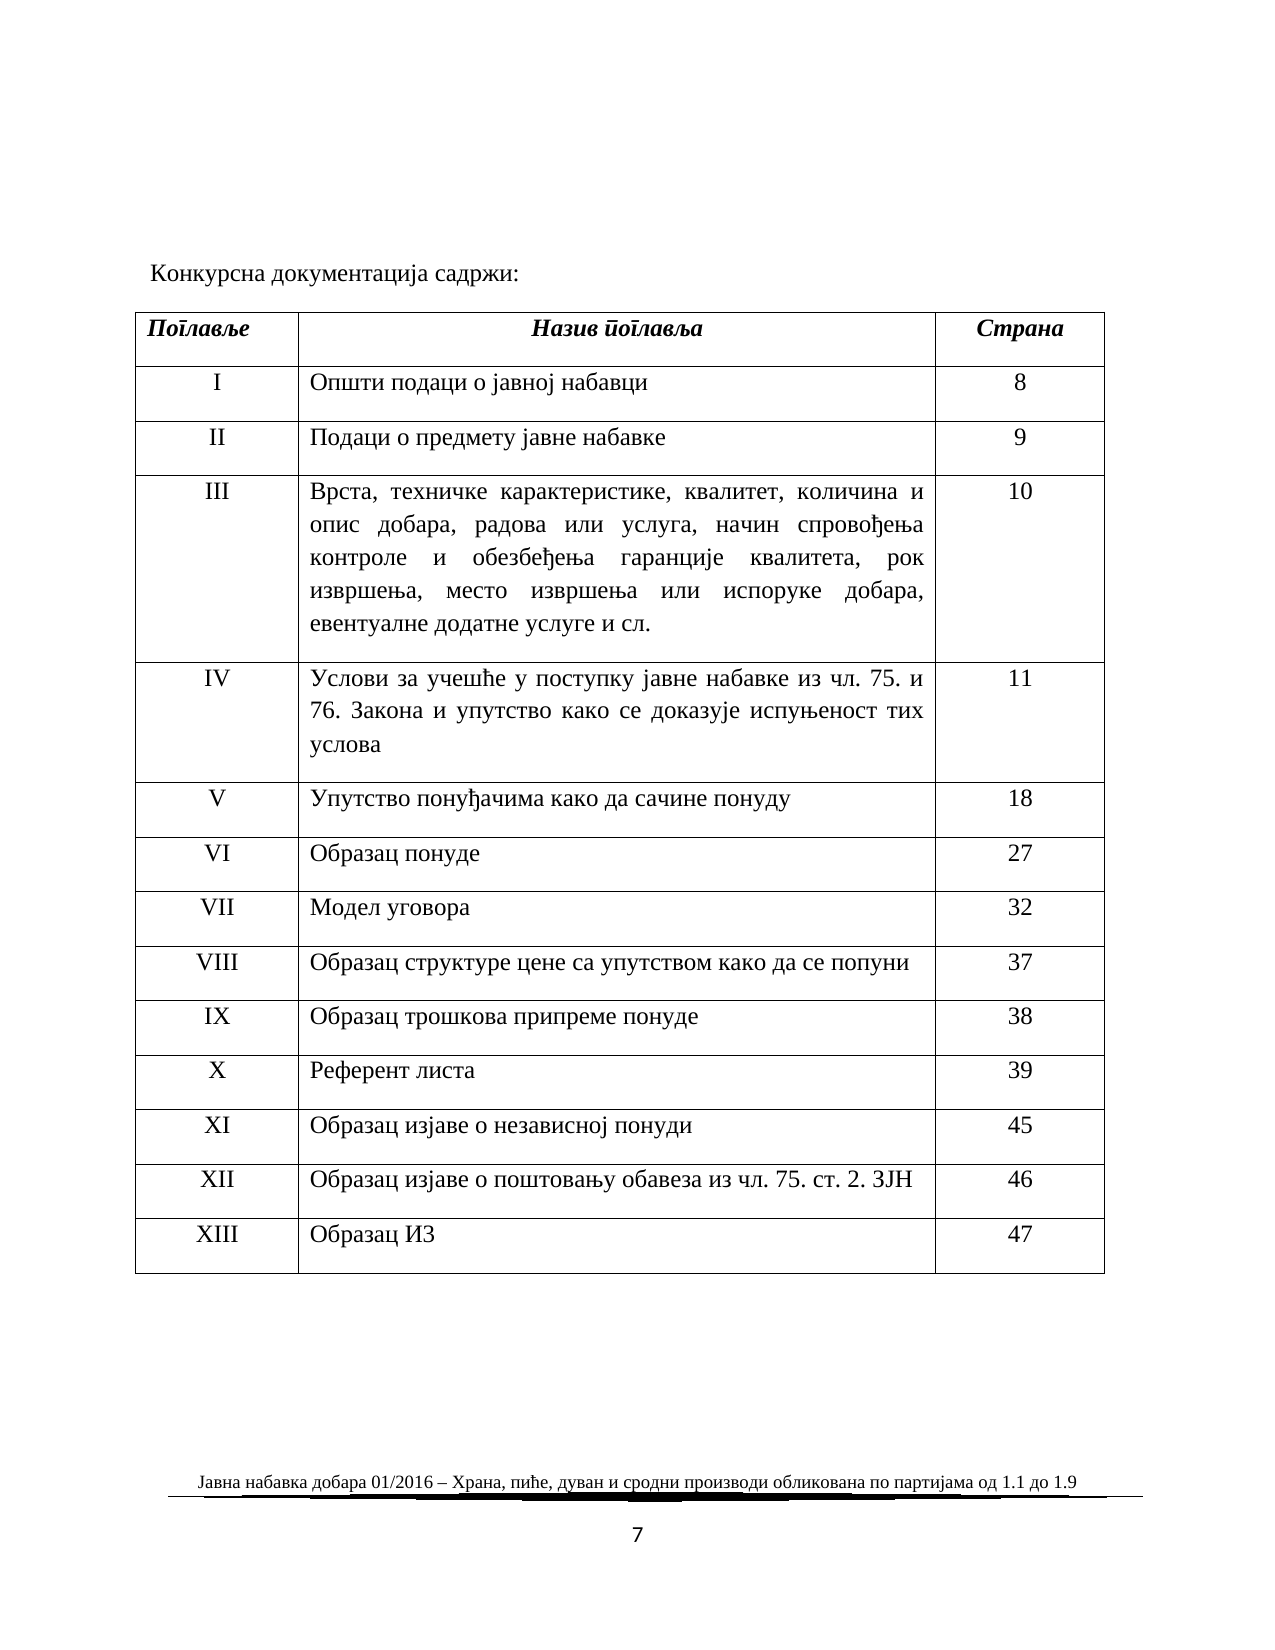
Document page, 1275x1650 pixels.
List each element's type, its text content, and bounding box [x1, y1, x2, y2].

table_cell 10 [936, 476, 1104, 662]
table_cell Образац изјаве о поштовању обавеза из чл. 75. ст. 2. ЗЈН [299, 1165, 935, 1218]
table_cell V [136, 783, 298, 837]
table_cell Образац трошкова припреме понуде [299, 1001, 935, 1054]
table_header Назив поглавља [299, 313, 935, 366]
table_cell 46 [936, 1165, 1104, 1218]
table_cell Образац И3 [299, 1219, 935, 1272]
table_header Страна [936, 313, 1104, 366]
table_cell Врста, техничке карактеристике, квалитет, количина и опис добара, радова или услуга, начин спровођења контроле и обезбеђења гаранције квалитета, рок извршења, место извршења или испoруке добара, евентуалне додатне услуге и сл. [299, 476, 935, 662]
table_cell 11 [936, 663, 1104, 782]
table_cell 32 [936, 892, 1104, 946]
table_cell 27 [936, 838, 1104, 891]
table_cell IX [136, 1001, 298, 1054]
table_cell Образац структуре ценe са упутством како да се попуни [299, 947, 935, 1000]
table_cell XI [136, 1110, 298, 1163]
table_header Поглавље [136, 313, 298, 366]
table_cell Подаци о предмету јавне набавке [299, 422, 935, 475]
table_cell 39 [936, 1056, 1104, 1109]
table_cell I [136, 367, 298, 421]
table_cell XIII [136, 1219, 298, 1272]
table_cell Услови за учешће у поступку јавне набавке из чл. 75. и 76. Закона и упутство како се доказује испуњеност тих услова [299, 663, 935, 782]
table_cell II [136, 422, 298, 475]
table_cell Упутство понуђачима како да сачине понуду [299, 783, 935, 837]
table_cell Образац изјаве о независној понуди [299, 1110, 935, 1163]
table_cell VI [136, 838, 298, 891]
table_cell VIII [136, 947, 298, 1000]
table_cell Општи подаци о јавној набавци [299, 367, 935, 421]
table_cell 45 [936, 1110, 1104, 1163]
table_cell 18 [936, 783, 1104, 837]
table_cell Образац понуде [299, 838, 935, 891]
text Конкурсна документација садржи: [150, 258, 1125, 286]
table_cell 9 [936, 422, 1104, 475]
table_cell IV [136, 663, 298, 782]
table_cell X [136, 1056, 298, 1109]
table_cell Референт листа [299, 1056, 935, 1109]
table_cell 47 [936, 1219, 1104, 1272]
table_cell 8 [936, 367, 1104, 421]
table_cell Модел уговора [299, 892, 935, 946]
table_cell 37 [936, 947, 1104, 1000]
table_cell 38 [936, 1001, 1104, 1054]
table_cell XII [136, 1165, 298, 1218]
table_cell VII [136, 892, 298, 946]
table_cell III [136, 476, 298, 662]
